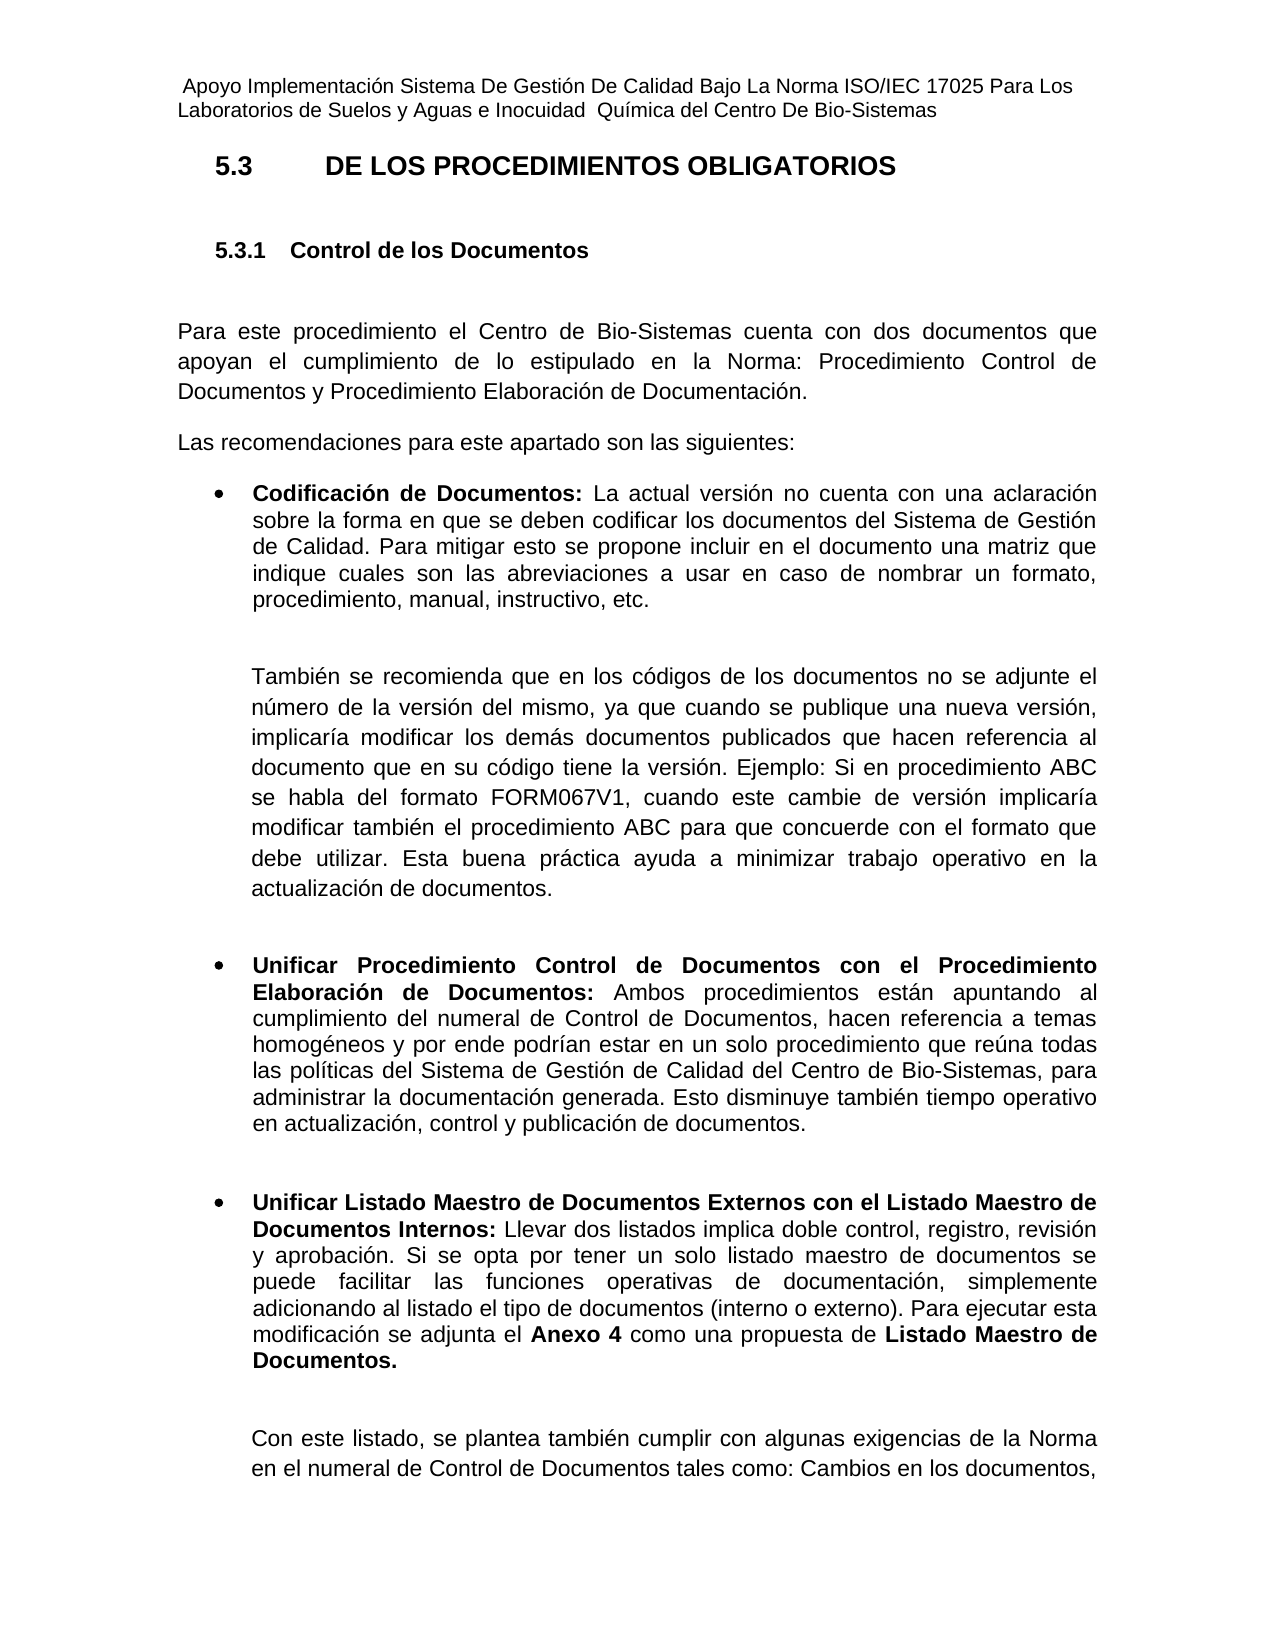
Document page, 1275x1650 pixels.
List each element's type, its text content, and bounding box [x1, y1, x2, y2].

list Unificar Listado Maestro de Documentos Externos con el Listado Maestro de Documentos Internos: Llevar dos listados implica doble control, registro, revisión y aprobación. Si se opta por tener un solo listado maestro de documentos se puede facilitar las funciones operativas de documentación, simplemente adicionando al listado el tipo de documentos (interno o externo). Para ejecutar esta modificación se adjunta el Anexo 4 como una propuesta de Listado Maestro de Documentos. [215, 1189, 1098, 1374]
text Para este procedimiento el Centro de Bio-Sistemas cuenta con dos documentos que apoyan el cumplimiento de lo estipulado en la Norma: Procedimiento Control de Documentos y Procedimiento Elaboración de Documentación. [177, 318, 1098, 405]
list Codificación de Documentos: La actual versión no cuenta con una aclaración sobre la forma en que se deben codificar los documentos del Sistema de Gestión de Calidad. Para mitigar esto se propone incluir en el documento una matriz que indique cuales son las abreviaciones a usar en caso de nombrar un formato, procedimiento, manual, instructivo, etc. [215, 480, 1098, 612]
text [251, 1425, 1098, 1481]
text Las recomendaciones para este apartado son las siguientes: [177, 429, 1098, 456]
subtitle Control de los Documentos [215, 237, 1098, 263]
subtitle DE LOS PROCEDIMIENTOS OBLIGATORIOS [215, 150, 1098, 181]
list Unificar Procedimiento Control de Documentos con el Procedimiento Elaboración de Documentos: Ambos procedimientos están apuntando al cumplimiento del numeral de Control de Documentos, hacen referencia a temas homogéneos y por ende podrían estar en un solo procedimiento que reúna todas las políticas del Sistema de Gestión de Calidad del Centro de Bio-Sistemas, para administrar la documentación generada. Esto disminuye también tiempo operativo en actualización, control y publicación de documentos. [215, 952, 1098, 1137]
text También se recomienda que en los códigos de los documentos no se adjunte el número de la versión del mismo, ya que cuando se publique una nueva versión, implicaría modificar los demás documentos publicados que hacen referencia al documento que en su código tiene la versión. Ejemplo: Si en procedimiento ABC se habla del formato FORM067V1, cuando este cambie de versión implicaría modificar también el procedimiento ABC para que concuerde con el formato que debe utilizar. Esta buena práctica ayuda a minimizar trabajo operativo en la actualización de documentos. [251, 663, 1098, 901]
